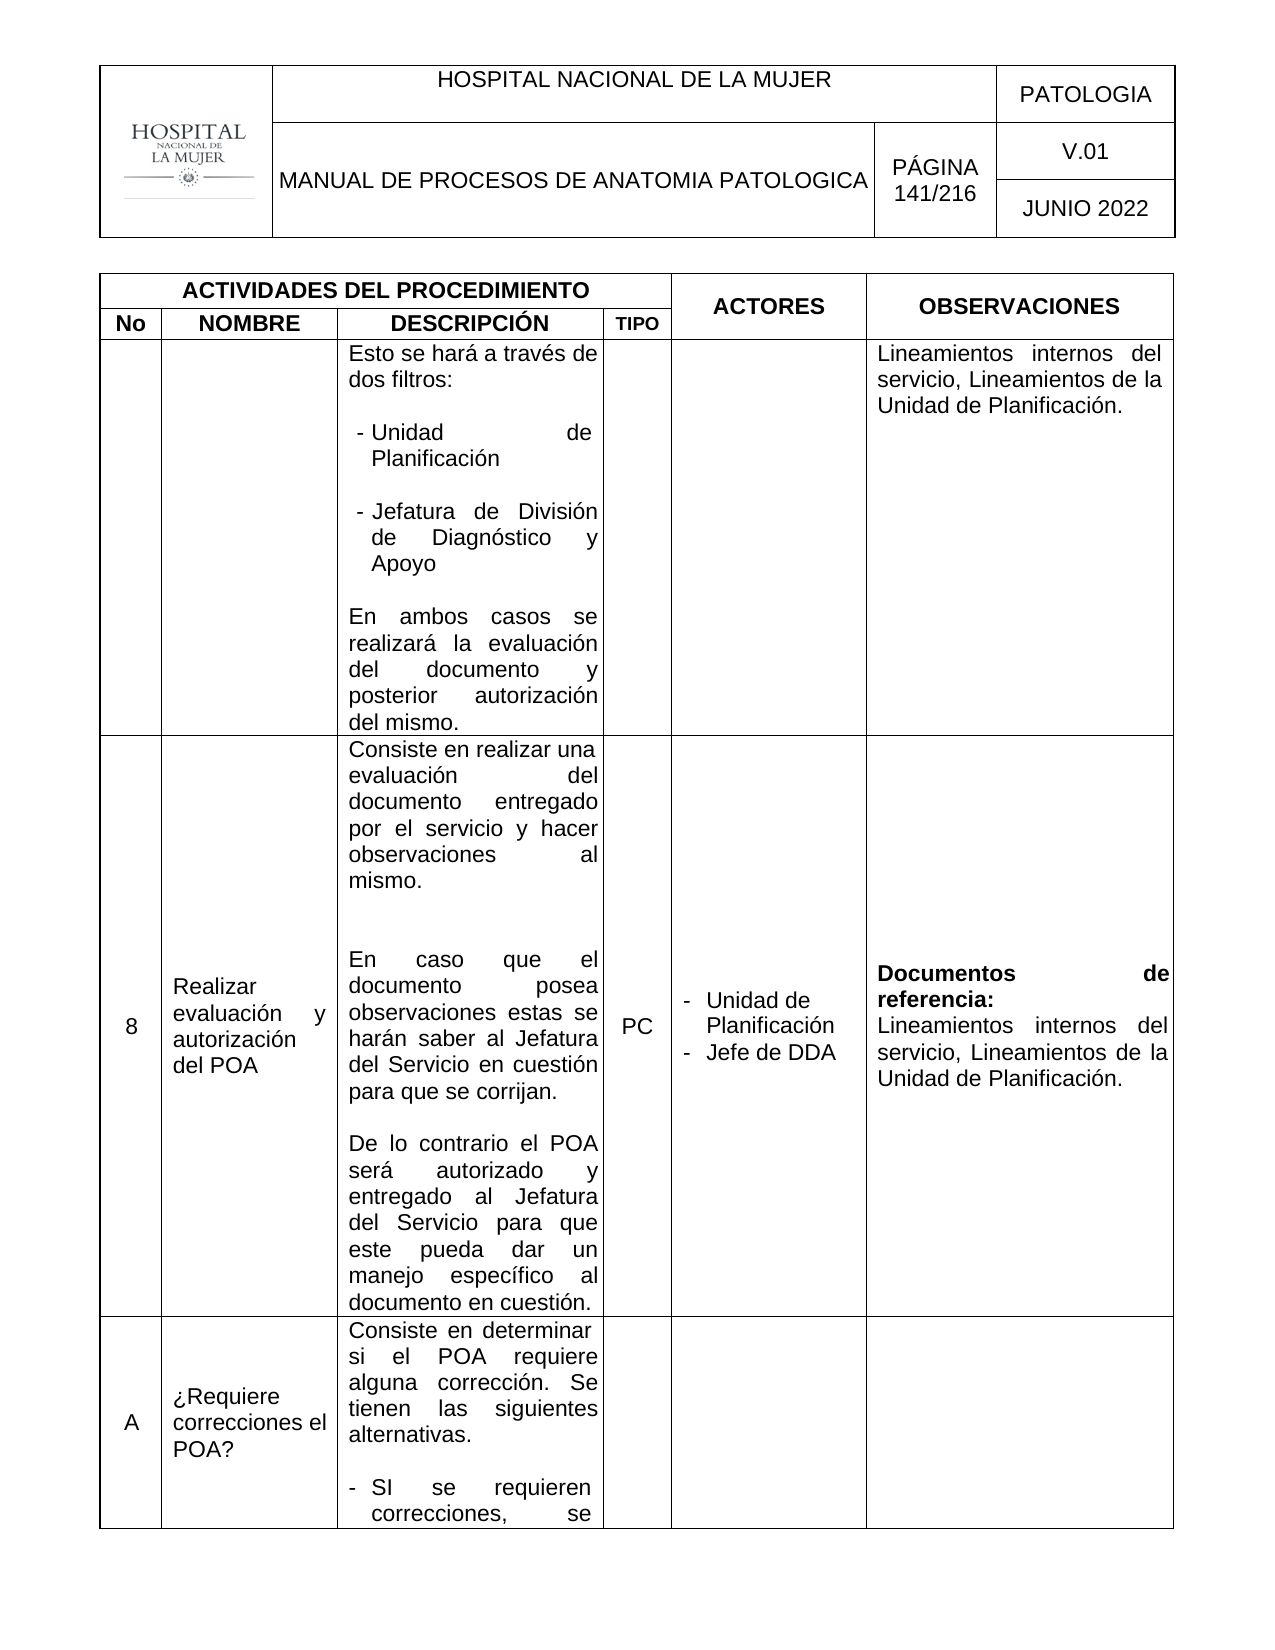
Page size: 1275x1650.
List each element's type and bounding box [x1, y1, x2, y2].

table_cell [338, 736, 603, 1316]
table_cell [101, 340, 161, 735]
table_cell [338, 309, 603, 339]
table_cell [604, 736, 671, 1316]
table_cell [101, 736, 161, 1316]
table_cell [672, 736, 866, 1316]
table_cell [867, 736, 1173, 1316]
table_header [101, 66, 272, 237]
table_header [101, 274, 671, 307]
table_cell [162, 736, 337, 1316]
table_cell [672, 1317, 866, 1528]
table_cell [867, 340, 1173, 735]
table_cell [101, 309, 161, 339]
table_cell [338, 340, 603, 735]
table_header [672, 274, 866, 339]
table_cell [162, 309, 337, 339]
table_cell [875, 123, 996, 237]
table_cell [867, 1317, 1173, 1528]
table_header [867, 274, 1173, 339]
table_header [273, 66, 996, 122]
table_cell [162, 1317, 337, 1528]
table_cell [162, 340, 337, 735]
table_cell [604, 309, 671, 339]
picture [123, 108, 255, 199]
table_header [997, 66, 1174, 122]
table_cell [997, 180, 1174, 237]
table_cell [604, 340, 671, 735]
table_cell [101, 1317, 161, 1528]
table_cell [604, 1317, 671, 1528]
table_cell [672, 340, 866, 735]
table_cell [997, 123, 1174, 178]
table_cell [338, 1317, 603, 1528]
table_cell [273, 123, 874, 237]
